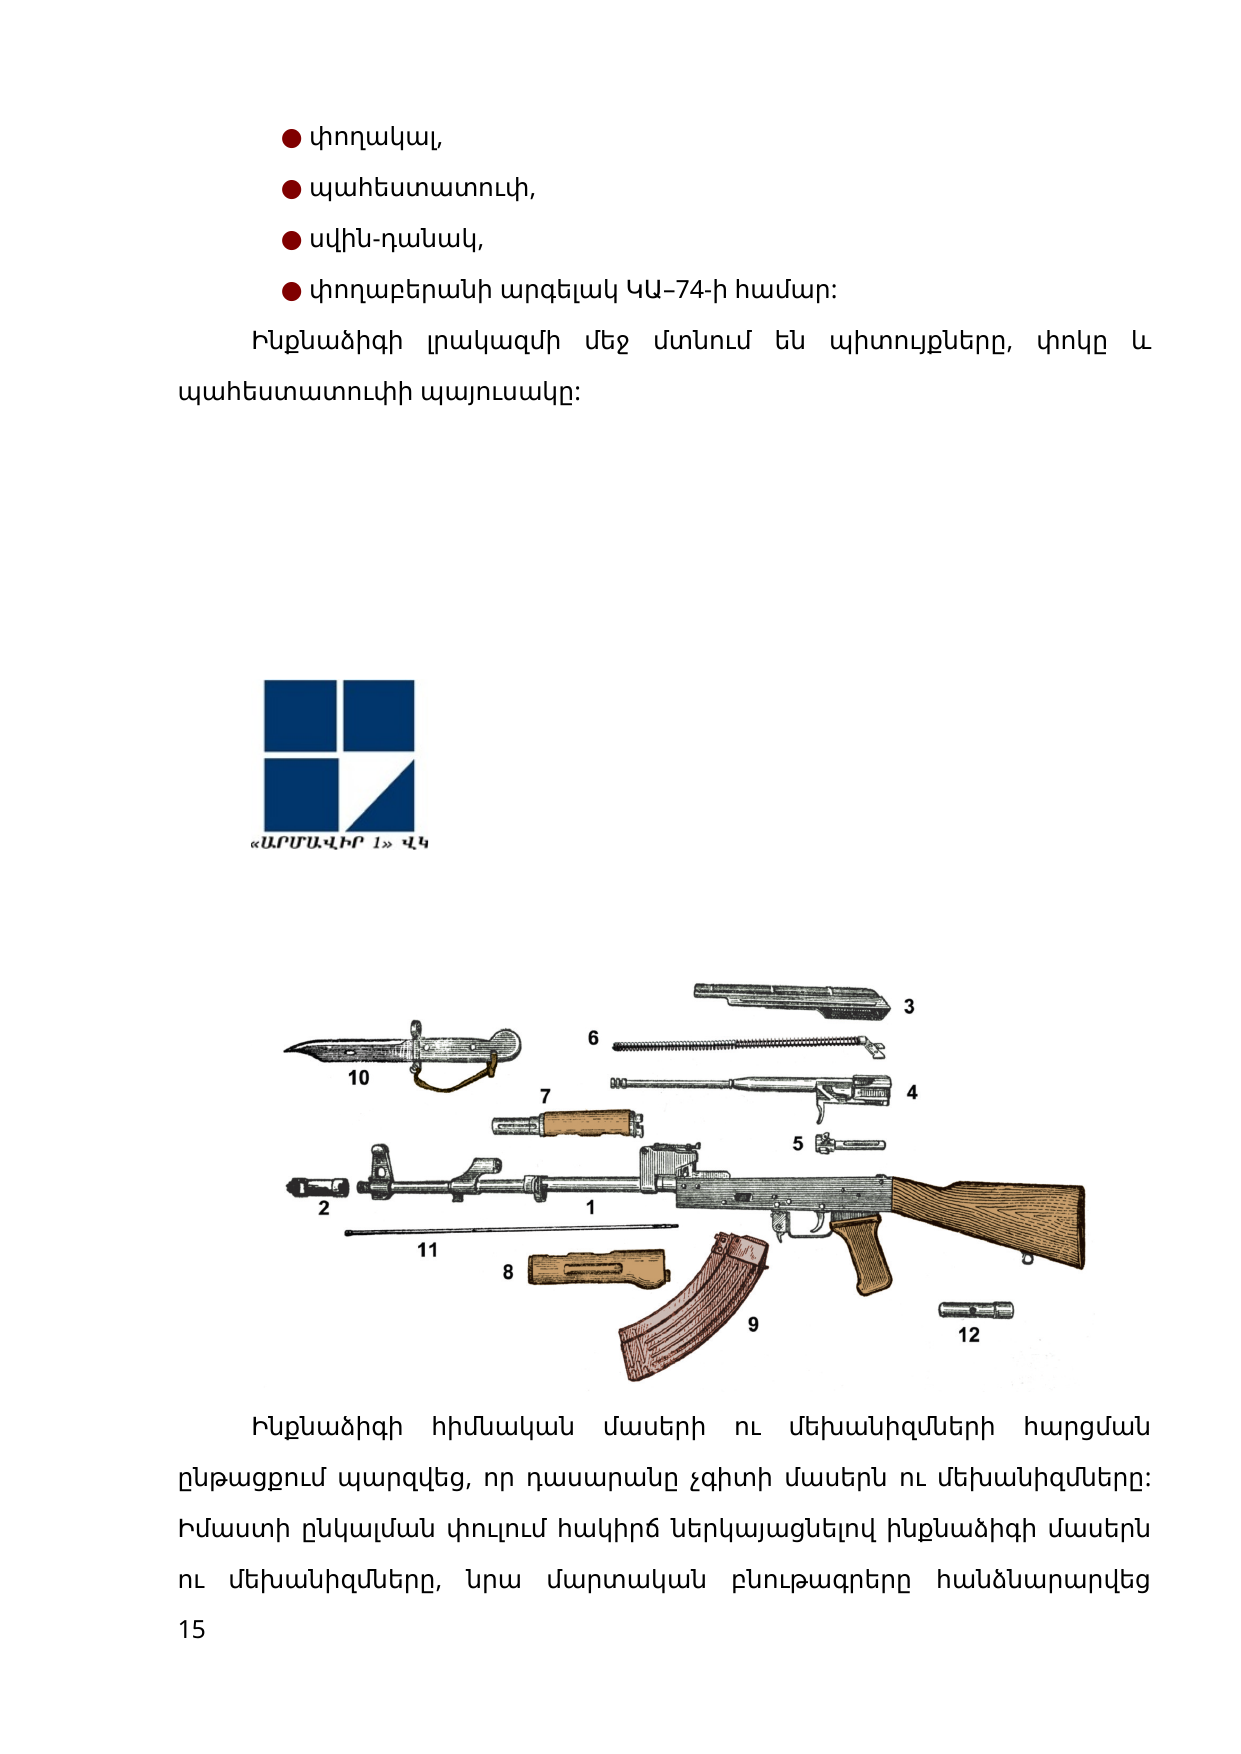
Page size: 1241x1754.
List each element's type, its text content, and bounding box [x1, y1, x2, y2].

text ● փողակալ, [281, 118, 1152, 152]
text ● փողաբերանի արգելակ ԿԱ–74-ի համար: [281, 271, 1152, 305]
text ● սվին-դանակ, [281, 220, 1152, 254]
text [177, 1408, 1152, 1596]
picture [251, 679, 429, 850]
text ● պահեստատուփ, [281, 169, 1152, 203]
text Ինքնաձիգի լրակազմի մեջ մտնում են պիտույքները, փոկը և պահեստատուփի պայուսակը: [177, 322, 1152, 407]
